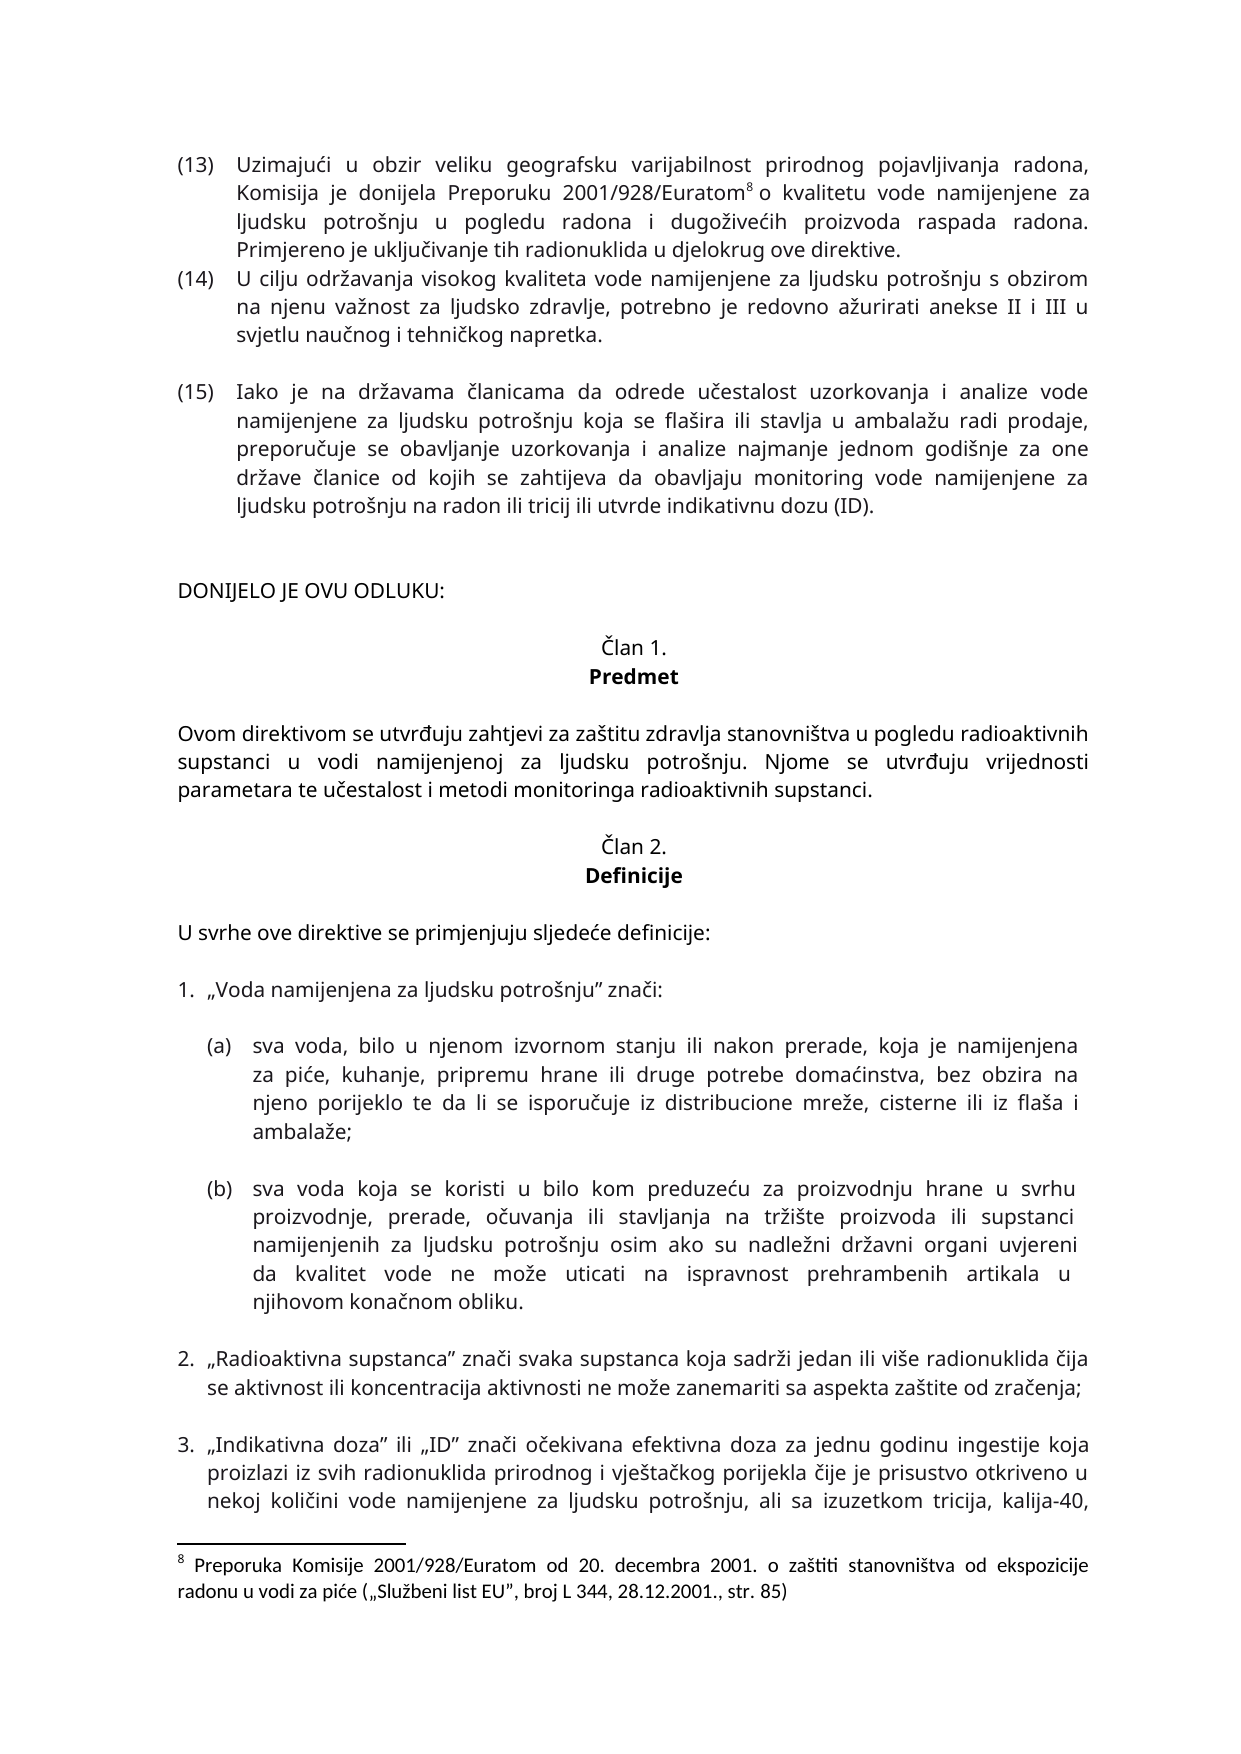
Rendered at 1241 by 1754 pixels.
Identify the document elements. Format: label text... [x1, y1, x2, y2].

text Ovom direktivom se utvrđuju zahtjevi za zaštitu zdravlja stanovništva u pogledu radioaktivnih supstanci u vodi namijenjenoj za ljudsku potrošnju. Njome se utvrđuju vrijednosti parametara te učestalost i metodi monitoringa radioaktivnih supstanci. [177, 719, 1090, 804]
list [177, 1430, 1090, 1515]
list Iako je na državama članicama da odrede učestalost uzorkovanja i analize vode namijenjene za ljudsku potrošnju koja se flašira ili stavlja u ambalažu radi prodaje, preporučuje se obavljanje uzorkovanja i analize najmanje jednom godišnje za one države članice od kojih se zahtijeva da obavljaju monitoring vode namijenjene za ljudsku potrošnju na radon ili tricij ili utvrde indikativnu dozu (ID). [177, 377, 1090, 520]
text Definicije [177, 861, 1090, 889]
list sva voda koja se koristi u bilo kom preduzeću za proizvodnju hrane u svrhu proizvodnje, prerade, očuvanja ili stavljanja na tržište proizvoda ili supstanci namijenjenih za ljudsku potrošnju osim ako su nadležni državni organi uvjereni da kvalitet vode ne može uticati na ispravnost prehrambenih artikala u njihovom konačnom obliku. [207, 1174, 1090, 1316]
list Uzimajući u obzir veliku geografsku varijabilnost prirodnog pojavljivanja radona, Komisija je donijela Preporuku 2001/928/Euratom o kvalitetu vode namijenjene za ljudsku potrošnju u pogledu radona i dugoživećih proizvoda raspada radona. Primjereno je uključivanje tih radionuklida u djelokrug ove direktive. [177, 150, 1090, 264]
list „Radioaktivna supstanca” znači svaka supstanca koja sadrži jedan ili više radionuklida čija se aktivnost ili koncentracija aktivnosti ne može zanemariti sa aspekta zaštite od zračenja; [177, 1344, 1090, 1401]
text DONIJELO JE OVU ODLUKU: [177, 577, 1090, 605]
list U cilju održavanja visokog kvaliteta vode namijenjene za ljudsku potrošnju s obzirom na njenu važnost za ljudsko zdravlje, potrebno je redovno ažurirati anekse II i III u svjetlu naučnog i tehničkog napretka. [177, 264, 1090, 349]
text Predmet [177, 662, 1090, 690]
list „Voda namijenjena za ljudsku potrošnju” znači: [177, 975, 1090, 1003]
text Član 2. [177, 832, 1090, 861]
text U svrhe ove direktive se primjenjuju sljedeće definicije: [177, 918, 1090, 946]
list sva voda, bilo u njenom izvornom stanju ili nakon prerade, koja je namijenjena za piće, kuhanje, pripremu hrane ili druge potrebe domaćinstva, bez obzira na njeno porijeklo te da li se isporučuje iz distribucione mreže, cisterne ili iz flaša i ambalaže; [207, 1032, 1090, 1145]
text Član 1. [177, 633, 1090, 662]
